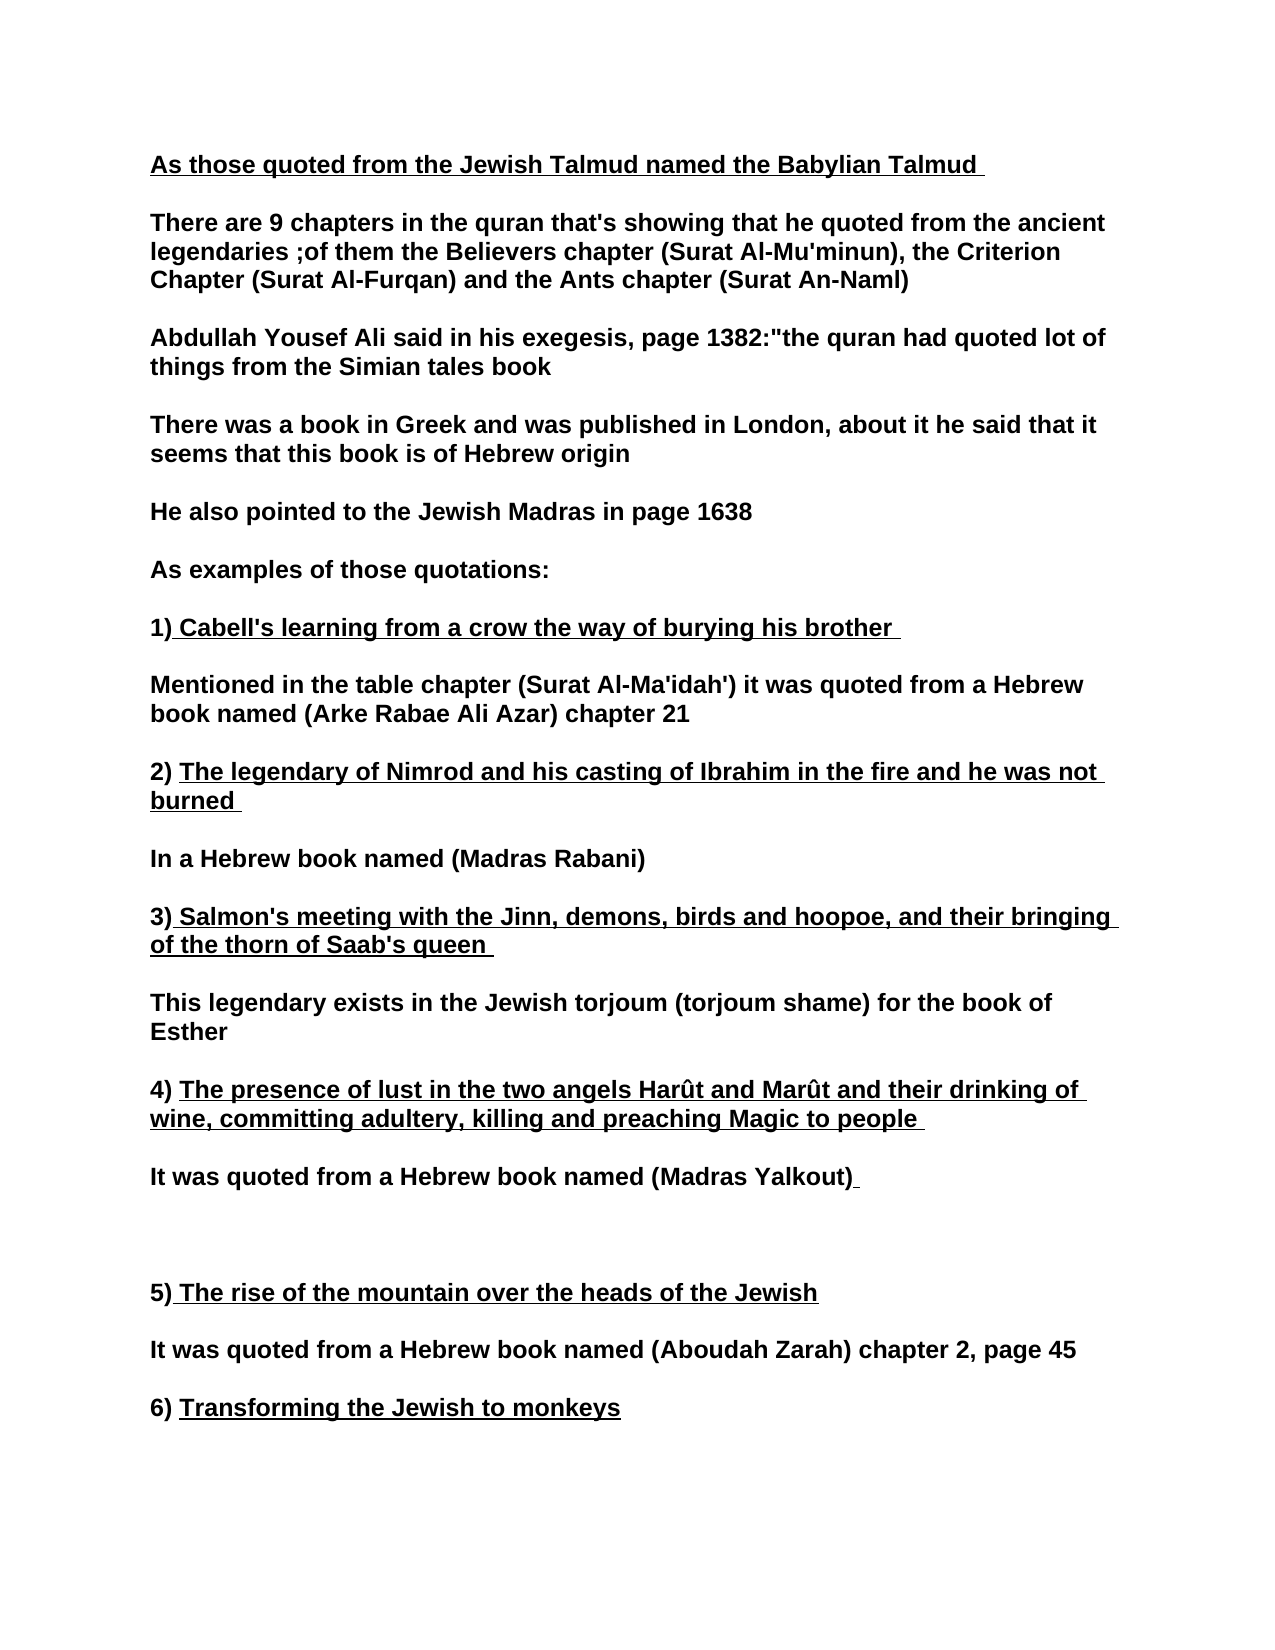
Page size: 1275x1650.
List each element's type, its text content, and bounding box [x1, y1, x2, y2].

text 2) The legendary of Nimrod and his casting of Ibrahim in the fire and he was not burned [150, 757, 1125, 814]
text As those quoted from the Jewish Talmud named the Babylian Talmud [150, 150, 1125, 179]
text There are 9 chapters in the quran that's showing that he quoted from the ancient legendaries ;of them the Believers chapter ( Al-Mu'minun), the Criterion Chapter ( Al-Furqan) and the Ants chapter ( An-Naml) [150, 208, 1125, 294]
text He also pointed to the Jewish in page 1638 [150, 497, 1125, 525]
text There was a book in Greek and was published in , about it he said that it seems that this book is of Hebrew origin [150, 410, 1125, 467]
text As examples of those quotations: [150, 554, 1125, 583]
text In a Hebrew book named ( Rabani) [150, 844, 1125, 872]
text It was quoted from a Hebrew book named ( Yalkout) [150, 1162, 1125, 1190]
text 6) Transforming the Jewish to monkeys [150, 1393, 1125, 1422]
text 1) Cabell's learning from a crow the way of burying his brother [150, 612, 1125, 641]
text 5) The rise of the mountain over the heads of the Jewish [150, 1277, 1125, 1306]
text Abdullah Yousef Ali said in his exegesis, page 1382:"the quran had quoted lot of things from the Simian tales book [150, 323, 1125, 381]
text 3) Salmon's meeting with the Jinn, demons, birds and hoopoe, and their bringing of the thorn of Saab's queen [150, 902, 1125, 959]
text Mentioned in the table chapter ( Al-Ma'idah') it was quoted from a Hebrew book named (Arke Rabae Ali Azar) chapter 21 [150, 670, 1125, 728]
text 4) The presence of lust in the two angels Harût and Marût and their drinking of wine, committing adultery, killing and preaching Magic to people [150, 1075, 1125, 1132]
text It was quoted from a Hebrew book named (Aboudah Zarah) chapter 2, page 45 [150, 1335, 1125, 1364]
text This legendary exists in the Jewish torjoum (torjoum shame) for the book of Esther [150, 988, 1125, 1046]
